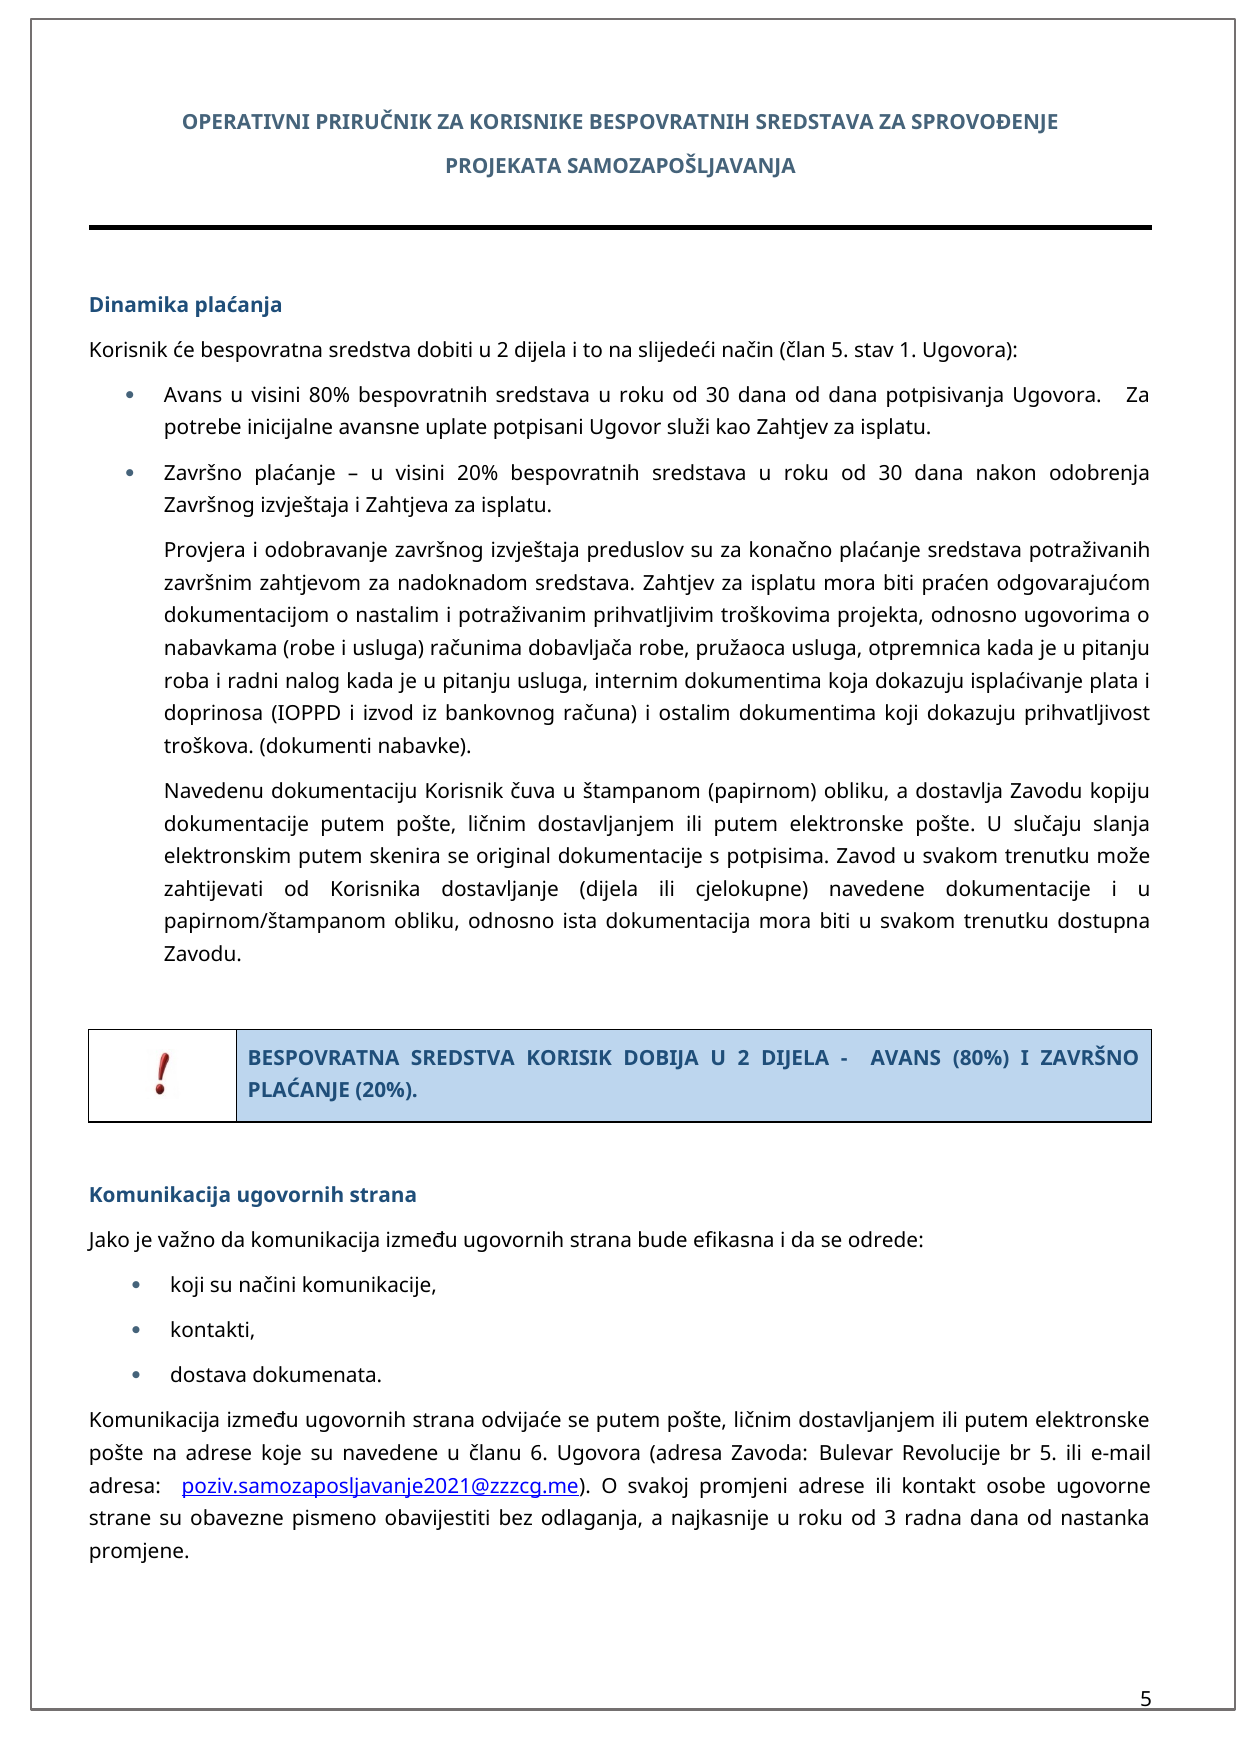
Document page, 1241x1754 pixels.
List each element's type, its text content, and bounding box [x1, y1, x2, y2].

text Jako je važno da komunikacija između ugovornih strana bude efikasna i da se odrede: [89, 1225, 1152, 1253]
list kontakti, [132, 1315, 1152, 1344]
text Provjera i odobravanje završnog izvještaja preduslov su za konačno plaćanje sredstava potraživanih završnim zahtjevom za nadoknadom sredstava. Zahtjev za isplatu mora biti praćen odgovarajućom dokumentacijom o nastalim i potraživanim prihvatljivim troškovima projekta, odnosno ugovorima o nabavkama (robe i usluga) računima dobavljača robe, pružaoca usluga, otpremnica kada je u pitanju roba i radni nalog kada je u pitanju usluga, internim dokumentima koja dokazuju isplaćivanje plata i doprinosa (IOPPD i izvod iz bankovnog računa) i ostalim dokumentima koji dokazuju prihvatljivost troškova. (dokumenti nabavke). [164, 535, 1152, 759]
picture [134, 1049, 191, 1099]
text Komunikacija između ugovornih strana odvijaće se putem pošte, ličnim dostavljanjem ili putem elektronske pošte na adrese koje su navedene u članu 6. Ugovora (adresa Zavoda: Bulevar Revolucije br 5. ili e-mail adresa: poziv.samozaposljavanje2021@zzzcg.me). O svakoj promjeni adrese ili kontakt osobe ugovorne strane su obavezne pismeno obavijestiti bez odlaganja, a najkasnije u roku od 3 radna dana od nastanka promjene. [89, 1406, 1152, 1564]
table_header BESPOVRATNA SREDSTVA KORISIK DOBIJA U 2 DIJELA - AVANS (80%) I ZAVRŠNO PLAĆANJE (20%). [237, 1030, 1151, 1121]
table_header [89, 1030, 236, 1121]
text Komunikacija ugovornih strana [89, 1180, 1152, 1208]
text Navedenu dokumentaciju Korisnik čuva u štampanom (papirnom) obliku, a dostavlja Zavodu kopiju dokumentacije putem pošte, ličnim dostavljanjem ili putem elektronske pošte. U slučaju slanja elektronskim putem skenira se original dokumentacije s potpisima. Zavod u svakom trenutku može zahtijevati od Korisnika dostavljanje (dijela ili cjelokupne) navedene dokumentacije i u papirnom/štampanom obliku, odnosno ista dokumentacija mora biti u svakom trenutku dostupna Zavodu. [164, 776, 1152, 967]
list Završno plaćanje – u visini 20% bespovratnih sredstava u roku od 30 dana nakon odobrenja Završnog izvještaja i Zahtjeva za isplatu. [126, 458, 1152, 519]
list Avans u visini 80% bespovratnih sredstava u roku od 30 dana od dana potpisivanja Ugovora. Za potrebe inicijalne avansne uplate potpisani Ugovor služi kao Zahtjev za isplatu. [126, 380, 1152, 441]
list dostava dokumenata. [132, 1360, 1152, 1389]
text Korisnik će bespovratna sredstva dobiti u 2 dijela i to na slijedeći način (član 5. stav 1. Ugovora): [89, 335, 1152, 363]
text Dinamika plaćanja [89, 290, 1152, 318]
list koji su načini komunikacije, [132, 1270, 1152, 1299]
